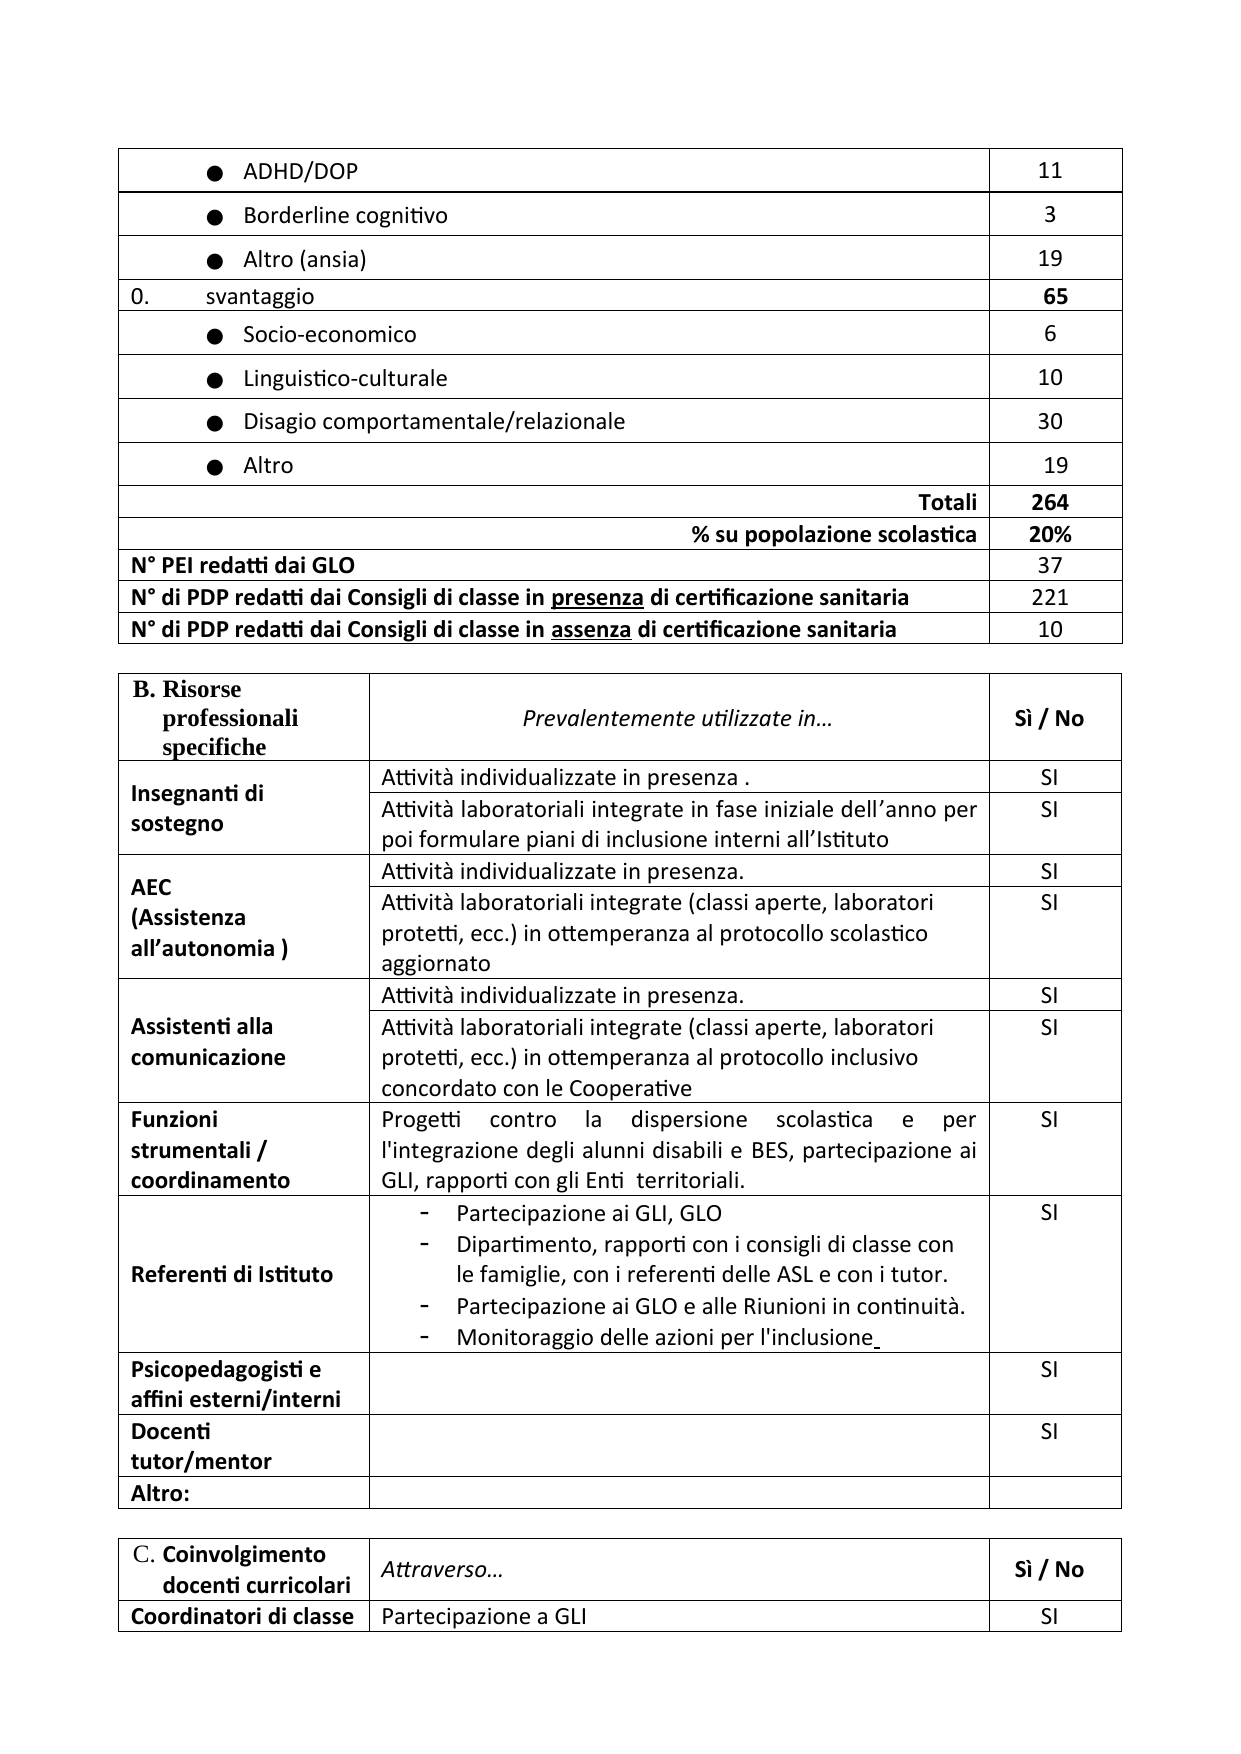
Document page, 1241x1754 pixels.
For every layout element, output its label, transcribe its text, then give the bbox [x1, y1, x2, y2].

table_cell SI [990, 887, 1121, 978]
table_cell SI [990, 1011, 1121, 1102]
table_cell % su popolazione scolastica [119, 518, 989, 548]
table_cell Attività laboratoriali integrate (classi aperte, laboratori protetti, ecc.) in ottemperanza al protocollo inclusivo concordato con le Cooperative [370, 1011, 989, 1102]
table_header Sì / No [990, 674, 1121, 760]
table_cell Partecipazione a GLI [370, 1601, 989, 1631]
table_header Coinvolgimento docenti curricolari [119, 1539, 369, 1599]
table_cell Disagio comportamentale/relazionale [119, 399, 989, 442]
table_cell Altro [119, 443, 989, 485]
table_cell Socio-economico [119, 311, 989, 354]
table_cell Attività individualizzate in presenza. [370, 855, 989, 886]
table_cell [370, 1353, 989, 1414]
table_cell SI [990, 1196, 1121, 1352]
table_cell SI [990, 793, 1121, 854]
table_cell svantaggio [119, 280, 989, 310]
table_cell SI [990, 979, 1121, 1010]
table_cell SI [990, 855, 1121, 886]
table_cell Altro: [119, 1477, 369, 1508]
table_cell Borderline cognitivo [119, 193, 989, 235]
table_cell SI [990, 761, 1121, 792]
table_cell 30 [990, 399, 1122, 442]
table_header Risorse professionali specifiche [119, 674, 369, 760]
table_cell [119, 1601, 369, 1631]
table_cell SI [990, 1103, 1121, 1195]
table_cell 19 [990, 443, 1122, 485]
table_cell SI [990, 1601, 1121, 1631]
table_cell ADHD/DOP [119, 149, 989, 191]
table_cell [370, 1477, 989, 1508]
table_cell N° PEI redatti dai GLO [119, 550, 989, 580]
table_cell 65 [990, 280, 1122, 310]
table_cell N° di PDP redatti dai Consigli di classe in assenza di certificazione sanitaria [119, 613, 989, 643]
table_cell Partecipazione ai GLI, GLO Dipartimento, rapporti con i consigli di classe con le famiglie, con i referenti delle ASL e con i tutor. Partecipazione ai GLO e alle Riunioni in continuità. Monitoraggio delle azioni per l'inclusione [370, 1196, 989, 1352]
table_cell 6 [990, 311, 1122, 354]
table_cell 11 [990, 149, 1122, 191]
table_cell 10 [990, 613, 1122, 643]
table_cell Psicopedagogisti e affini esterni/interni [119, 1353, 369, 1414]
table_cell Attività laboratoriali integrate (classi aperte, laboratori protetti, ecc.) in ottemperanza al protocollo scolastico aggiornato [370, 887, 989, 978]
table_cell 264 [990, 486, 1122, 517]
table_cell Funzioni strumentali / coordinamento [119, 1103, 369, 1195]
table_cell Progetti contro la dispersione scolastica e per l'integrazione degli alunni disabili e BES, partecipazione ai GLI, rapporti con gli Enti territoriali. [370, 1103, 989, 1195]
table_cell Referenti di Istituto [119, 1196, 369, 1352]
table_cell 3 [990, 193, 1122, 235]
table_cell Docenti tutor/mentor [119, 1415, 369, 1476]
table_cell SI [990, 1415, 1121, 1476]
table_header Prevalentemente utilizzate in… [370, 674, 989, 760]
table_cell Altro (ansia) [119, 236, 989, 279]
table_cell Attività individualizzate in presenza. [370, 979, 989, 1010]
table_cell Attività individualizzate in presenza . [370, 761, 989, 792]
table_cell Linguistico-culturale [119, 355, 989, 398]
table_cell Assistenti alla comunicazione [119, 979, 369, 1102]
table_cell Attività laboratoriali integrate in fase iniziale dell’anno per poi formulare piani di inclusione interni all’Istituto [370, 793, 989, 854]
table_cell SI [990, 1353, 1121, 1414]
table_cell [990, 1477, 1121, 1508]
table_cell [370, 1415, 989, 1476]
table_cell 20% [990, 518, 1122, 548]
table_header Sì / No [990, 1539, 1121, 1599]
table_header Attraverso… [370, 1539, 989, 1599]
table_cell 19 [990, 236, 1122, 279]
table_cell AEC (Assistenza all’autonomia ) [119, 855, 369, 978]
table_cell Insegnanti di sostegno [119, 761, 369, 854]
table_cell Totali [119, 486, 989, 517]
table_cell 37 [990, 550, 1122, 580]
table_cell 221 [990, 581, 1122, 612]
table_cell N° di PDP redatti dai Consigli di classe in presenza di certificazione sanitaria [119, 581, 989, 612]
table_cell 10 [990, 355, 1122, 398]
